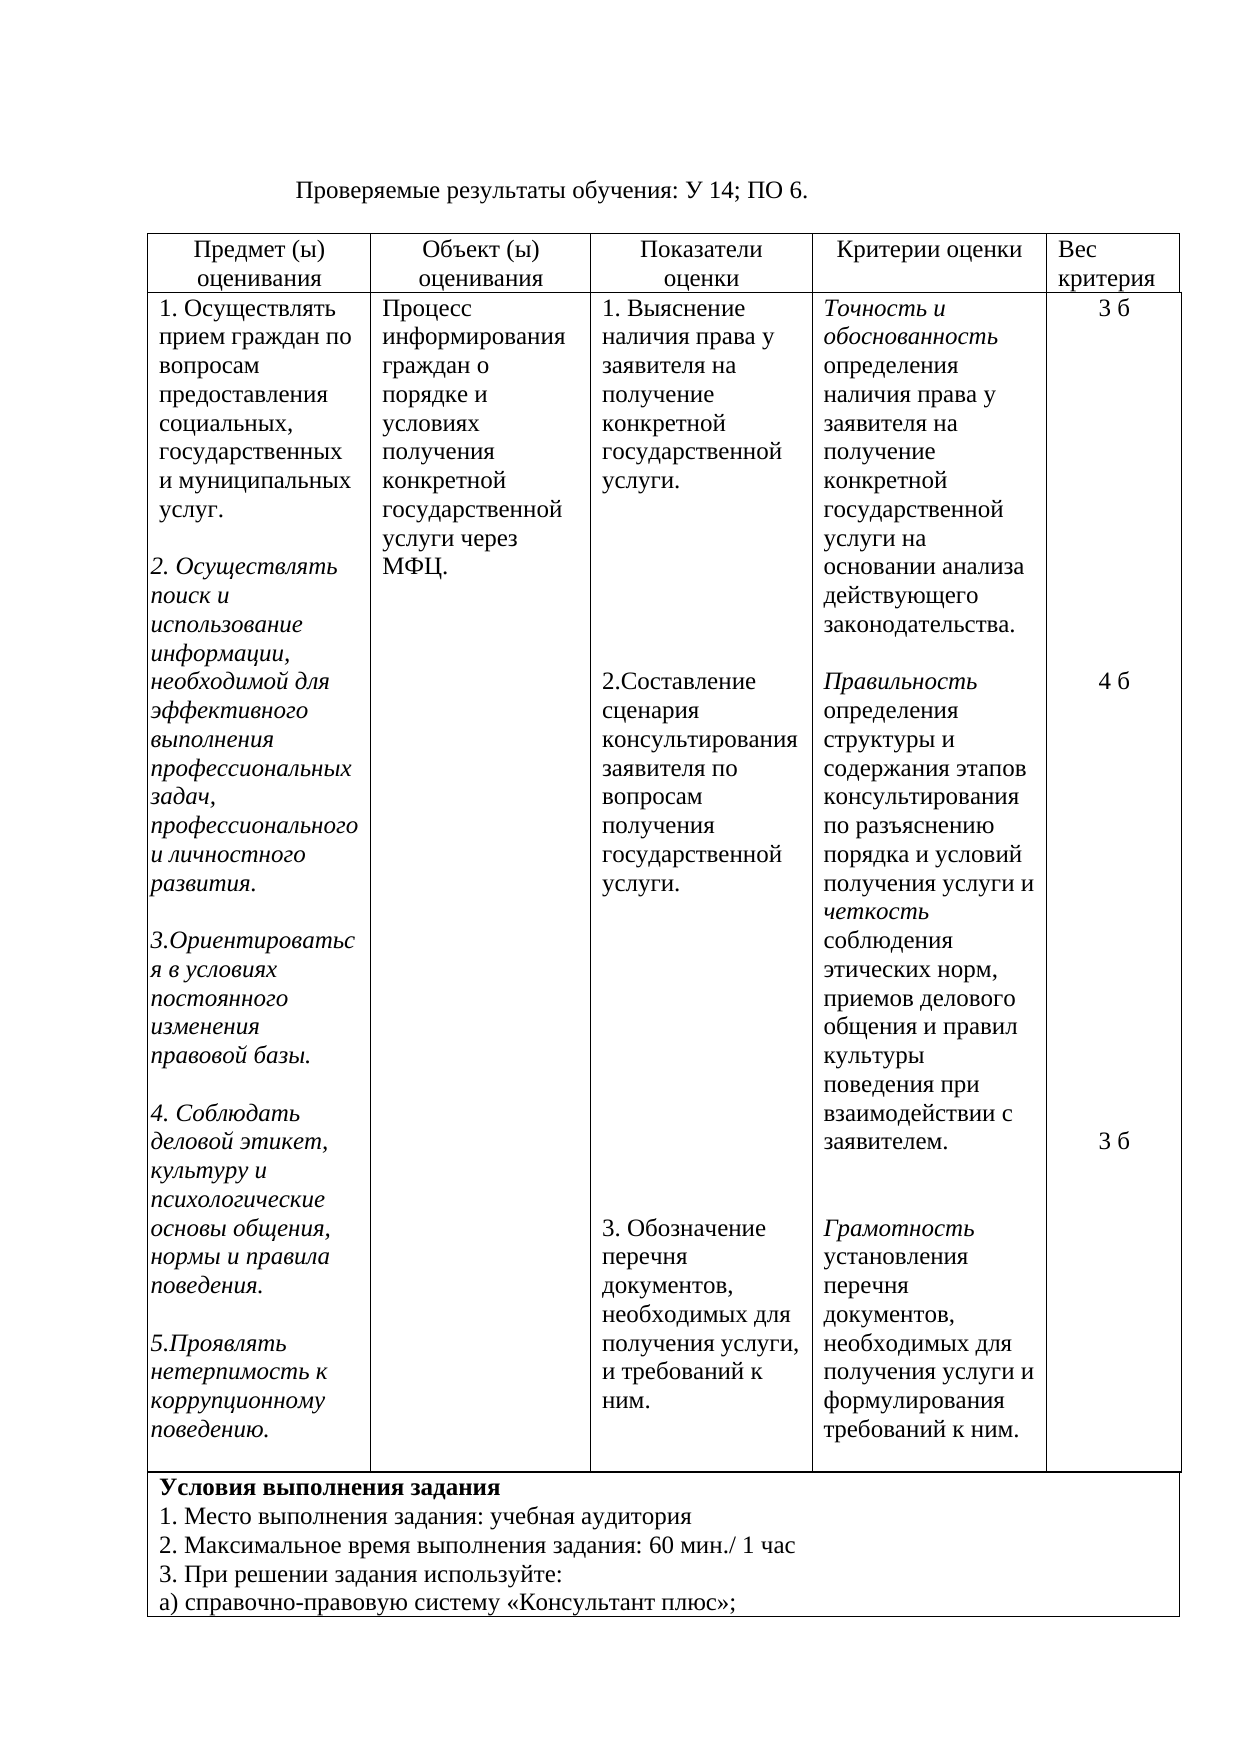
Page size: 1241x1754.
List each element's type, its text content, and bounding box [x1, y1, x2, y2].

table_cell 3 б 4 б 3 б [1047, 293, 1181, 1471]
table_header Предмет (ы) оценивания [148, 234, 370, 292]
table_header Показатели оценки [591, 234, 812, 292]
table_cell 1. Выяснение наличия права у заявителя на получение конкретной государственной услуги. 2.Составление сценария консультирования заявителя по вопросам получения государственной услуги. 3. Обозначение перечня документов, необходимых для получения услуги, и требований к ним. [591, 293, 812, 1471]
table_cell Процесс информирования граждан о порядке и условиях получения конкретной государственной услуги через МФЦ. [371, 293, 590, 1471]
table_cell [148, 1473, 1179, 1616]
table_cell Точность и обоснованность определения наличия права у заявителя на получение конкретной государственной услуги на основании анализа действующего законодательства. Правильность определения структуры и содержания этапов консультирования по разъяснению порядка и условий получения услуги и четкость соблюдения этических норм, приемов делового общения и правил культуры поведения при взаимодействии с заявителем. Грамотность установления перечня документов, необходимых для получения услуги и формулирования требований к ним. [813, 293, 1046, 1471]
table_header Объект (ы) оценивания [371, 234, 590, 292]
text Проверяемые результаты обучения: У 14; ПО 6. [236, 176, 1152, 204]
table_header Вес критерия [1047, 234, 1179, 292]
table_cell 1. Осуществлять прием граждан по вопросам предоставления социальных, государственных и муниципальных услуг. 2. Осуществлять поиск и использование информации, необходимой для эффективного выполнения профессиональных задач, профессионального и личностного развития. 3.Ориентироваться в условиях постоянного изменения правовой базы. 4. Соблюдать деловой этикет, культуру и психологические основы общения, нормы и правила поведения. 5.Проявлять нетерпимость к коррупционному поведению. [148, 293, 370, 1471]
table_header Критерии оценки [813, 234, 1046, 292]
